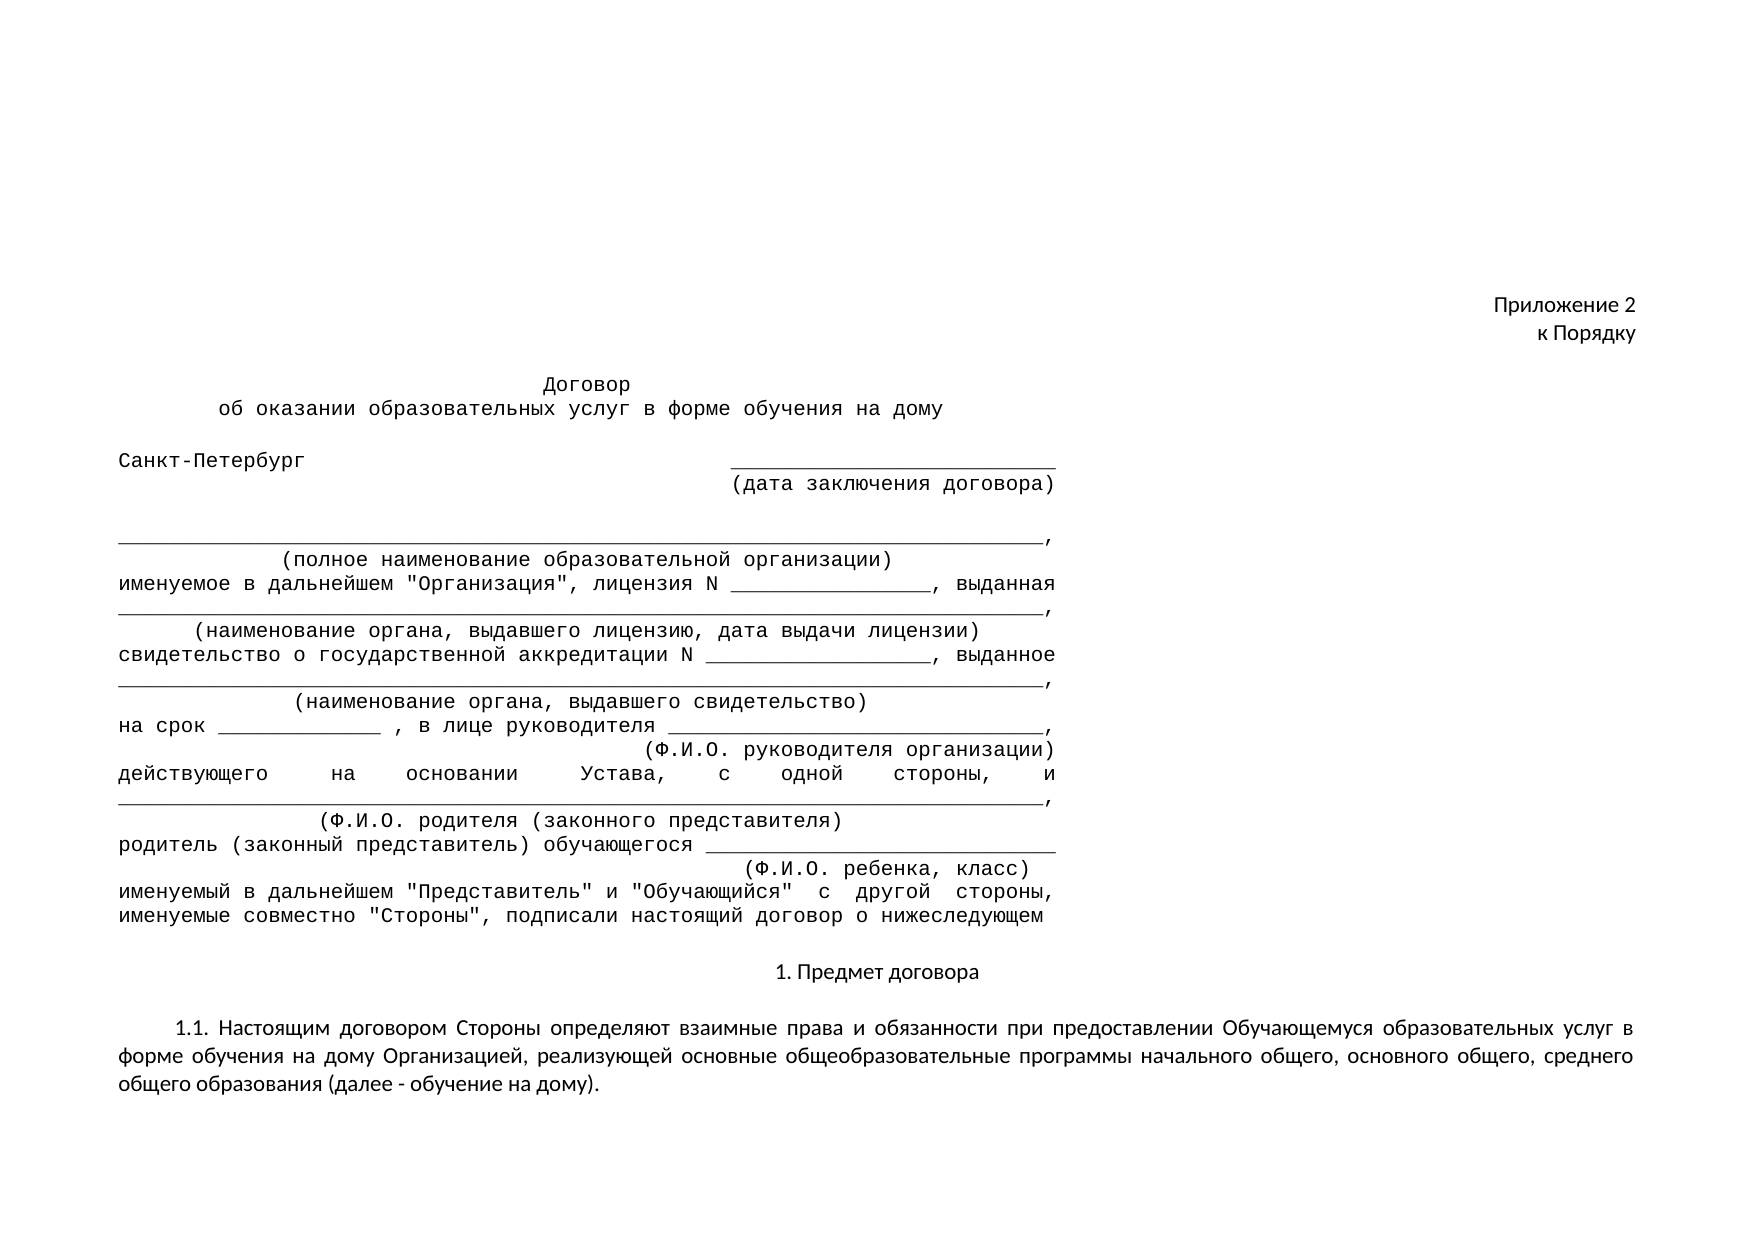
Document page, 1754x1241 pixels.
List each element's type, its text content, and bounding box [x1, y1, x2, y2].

text свидетельство о государственной аккредитации N __________________, выданное [118, 644, 1636, 668]
text __________________________________________________________________________, [118, 787, 1636, 810]
text __________________________________________________________________________, [118, 597, 1636, 620]
text (полное наименование образовательной организации) [118, 549, 1636, 573]
text именуемые совместно "Стороны", подписали настоящий договор о нижеследующем [118, 905, 1636, 929]
text к Порядку [118, 318, 1636, 346]
text Санкт-Петербург __________________________ [118, 450, 1636, 473]
text на срок _____________ , в лице руководителя ______________________________, [118, 715, 1636, 739]
text (Ф.И.О. ребенка, класс) [118, 858, 1636, 881]
text __________________________________________________________________________, [118, 668, 1636, 691]
text (наименование органа, выдавшего свидетельство) [118, 692, 1636, 715]
text действующего на основании Устава, с одной стороны, и [118, 763, 1636, 786]
text (дата заключения договора) [118, 473, 1636, 497]
text (Ф.И.О. родителя (законного представителя) [118, 810, 1636, 834]
text родитель (законный представитель) обучающегося ____________________________ [118, 834, 1636, 858]
text об оказании образовательных услуг в форме обучения на дому [118, 398, 1636, 421]
text 1. Предмет договора [118, 957, 1636, 985]
text (Ф.И.О. руководителя организации) [118, 739, 1636, 763]
text 1.1. Настоящим договором Стороны определяют взаимные права и обязанности при предоставлении Обучающемуся образовательных услуг в форме обучения на дому Организацией, реализующей основные общеобразовательные программы начального общего, основного общего, среднего общего образования (далее - обучение на дому). [118, 1013, 1636, 1097]
text Договор [118, 374, 1636, 398]
text именуемый в дальнейшем "Представитель" и "Обучающийся" с другой стороны, [118, 882, 1636, 905]
text Приложение 2 [118, 290, 1636, 318]
text __________________________________________________________________________, [118, 525, 1636, 549]
text (наименование органа, выдавшего лицензию, дата выдачи лицензии) [118, 620, 1636, 644]
text именуемое в дальнейшем "Организация", лицензия N ________________, выданная [118, 573, 1636, 596]
